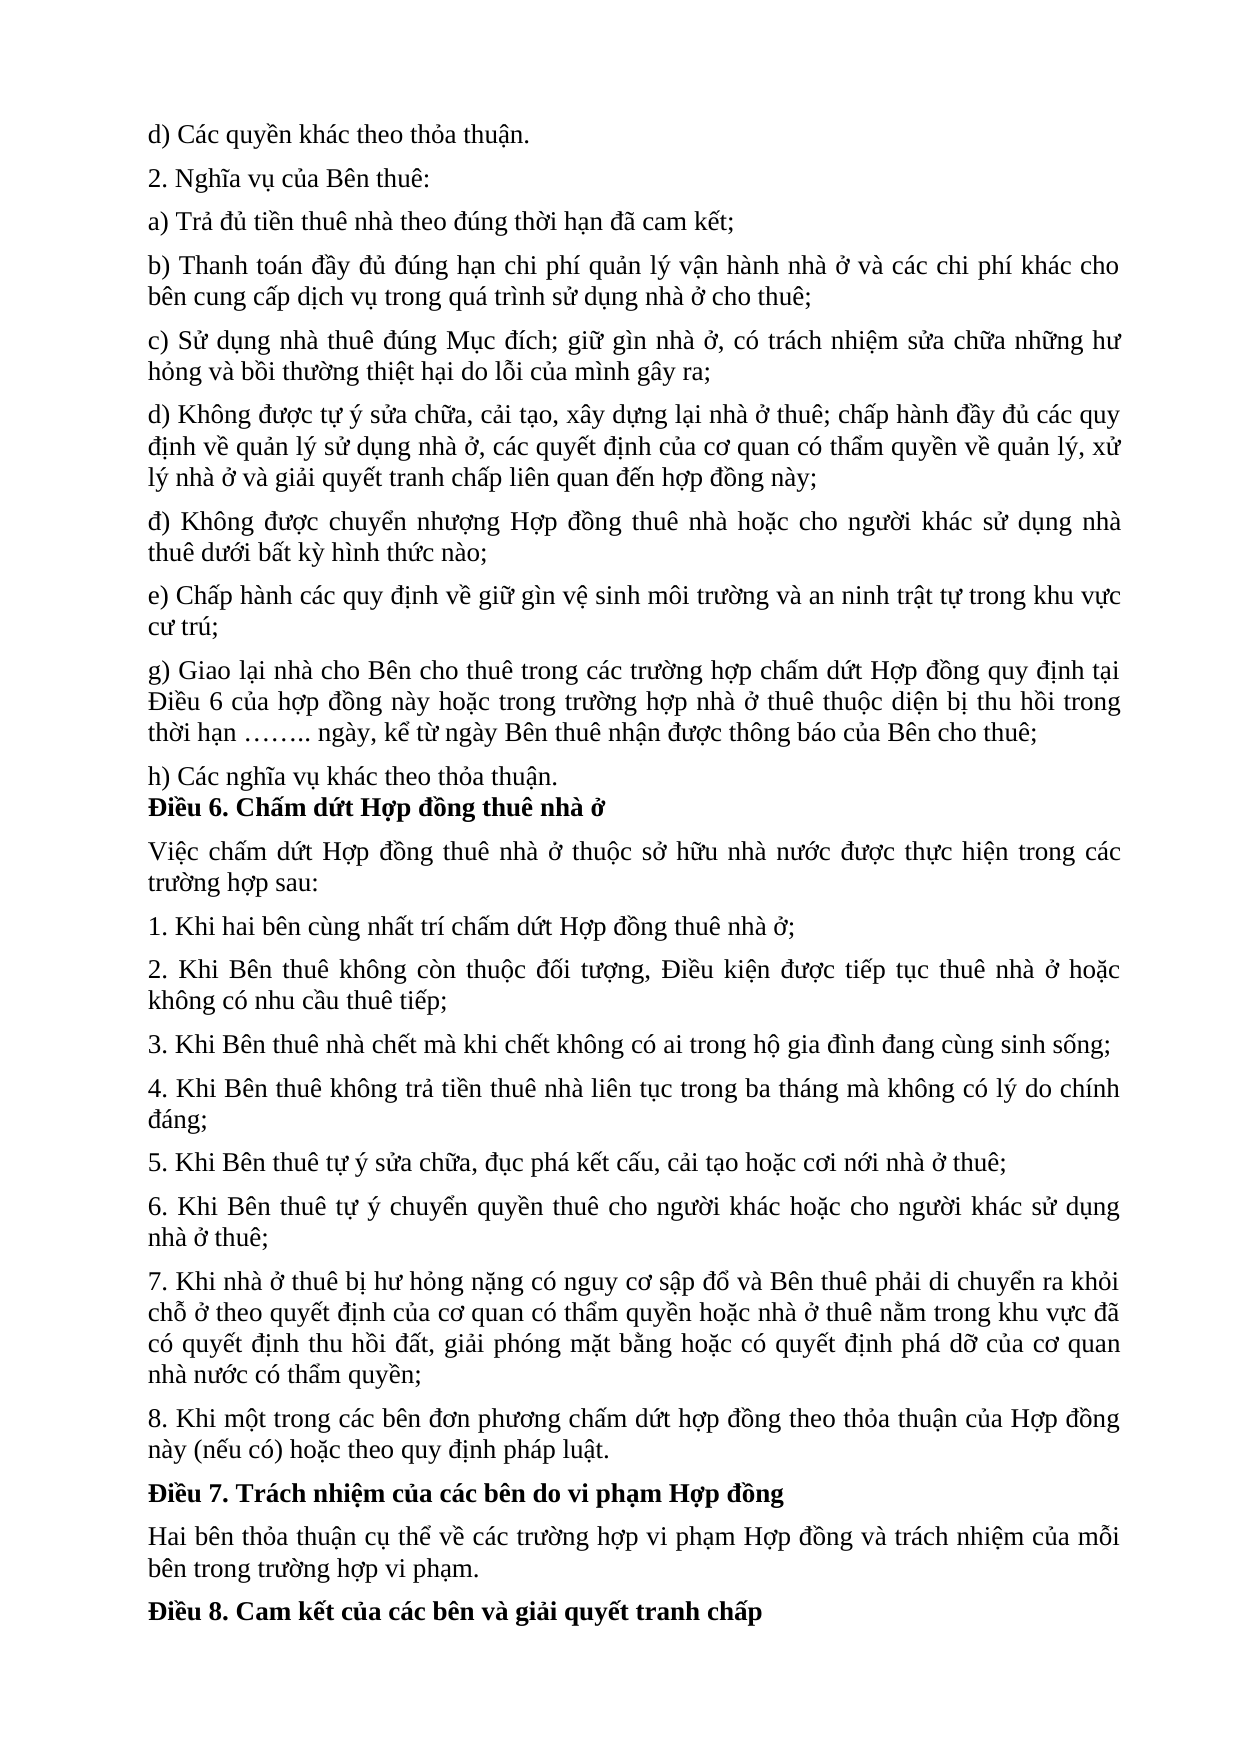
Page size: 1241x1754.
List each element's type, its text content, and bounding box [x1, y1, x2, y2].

text 2. Nghĩa vụ của Bên thuê: [148, 162, 1122, 193]
text 2. Khi Bên thuê không còn thuộc đối tượng, Điều kiện được tiếp tục thuê nhà ở hoặc không có nhu cầu thuê tiếp; [148, 953, 1122, 1016]
text 4. Khi Bên thuê không trả tiền thuê nhà liên tục trong ba tháng mà không có lý do chính đáng; [148, 1072, 1122, 1134]
text đ) Không được chuyển nhượng Hợp đồng thuê nhà hoặc cho người khác sử dụng nhà thuê dưới bất kỳ hình thức nào; [148, 504, 1122, 567]
text Việc chấm dứt Hợp đồng thuê nhà ở thuộc sở hữu nhà nước được thực hiện trong các trường hợp sau: [148, 835, 1122, 897]
text g) Giao lại nhà cho Bên cho thuê trong các trường hợp chấm dứt Hợp đồng quy định tại Điều 6 của hợp đồng này hoặc trong trường hợp nhà ở thuê thuộc diện bị thu hồi trong thời hạn …….. ngày, kể từ ngày Bên thuê nhận được thông báo của Bên cho thuê; [148, 654, 1122, 748]
text Hai bên thỏa thuận cụ thể về các trường hợp vi phạm Hợp đồng và trách nhiệm của mỗi bên trong trường hợp vi phạm. [148, 1521, 1122, 1583]
text d) Các quyền khác theo thỏa thuận. [148, 118, 1122, 149]
text Điều 6. Chấm dứt Hợp đồng thuê nhà ở [148, 791, 1122, 822]
text 6. Khi Bên thuê tự ý chuyển quyền thuê cho người khác hoặc cho người khác sử dụng nhà ở thuê; [148, 1190, 1122, 1252]
text 5. Khi Bên thuê tự ý sửa chữa, đục phá kết cấu, cải tạo hoặc cơi nới nhà ở thuê; [148, 1147, 1122, 1178]
text c) Sử dụng nhà thuê đúng Mục đích; giữ gìn nhà ở, có trách nhiệm sửa chữa những hư hỏng và bồi thường thiệt hại do lỗi của mình gây ra; [148, 324, 1122, 386]
text d) Không được tự ý sửa chữa, cải tạo, xây dựng lại nhà ở thuê; chấp hành đầy đủ các quy định về quản lý sử dụng nhà ở, các quyết định của cơ quan có thẩm quyền về quản lý, xử lý nhà ở và giải quyết tranh chấp liên quan đến hợp đồng này; [148, 399, 1122, 492]
text h) Các nghĩa vụ khác theo thỏa thuận. [148, 760, 1122, 791]
text 3. Khi Bên thuê nhà chết mà khi chết không có ai trong hộ gia đình đang cùng sinh sống; [148, 1028, 1122, 1059]
text b) Thanh toán đầy đủ đúng hạn chi phí quản lý vận hành nhà ở và các chi phí khác cho bên cung cấp dịch vụ trong quá trình sử dụng nhà ở cho thuê; [148, 249, 1122, 311]
text 7. Khi nhà ở thuê bị hư hỏng nặng có nguy cơ sập đổ và Bên thuê phải di chuyển ra khỏi chỗ ở theo quyết định của cơ quan có thẩm quyền hoặc nhà ở thuê nằm trong khu vực đã có quyết định thu hồi đất, giải phóng mặt bằng hoặc có quyết định phá dỡ của cơ quan nhà nước có thẩm quyền; [148, 1265, 1122, 1389]
text e) Chấp hành các quy định về giữ gìn vệ sinh môi trường và an ninh trật tự trong khu vực cư trú; [148, 579, 1122, 642]
text 8. Khi một trong các bên đơn phương chấm dứt hợp đồng theo thỏa thuận của Hợp đồng này (nếu có) hoặc theo quy định pháp luật. [148, 1402, 1122, 1464]
text Điều 7. Trách nhiệm của các bên do vi phạm Hợp đồng [148, 1477, 1122, 1508]
text Điều 8. Cam kết của các bên và giải quyết tranh chấp [148, 1595, 1122, 1626]
text a) Trả đủ tiền thuê nhà theo đúng thời hạn đã cam kết; [148, 205, 1122, 237]
text 1. Khi hai bên cùng nhất trí chấm dứt Hợp đồng thuê nhà ở; [148, 910, 1122, 941]
